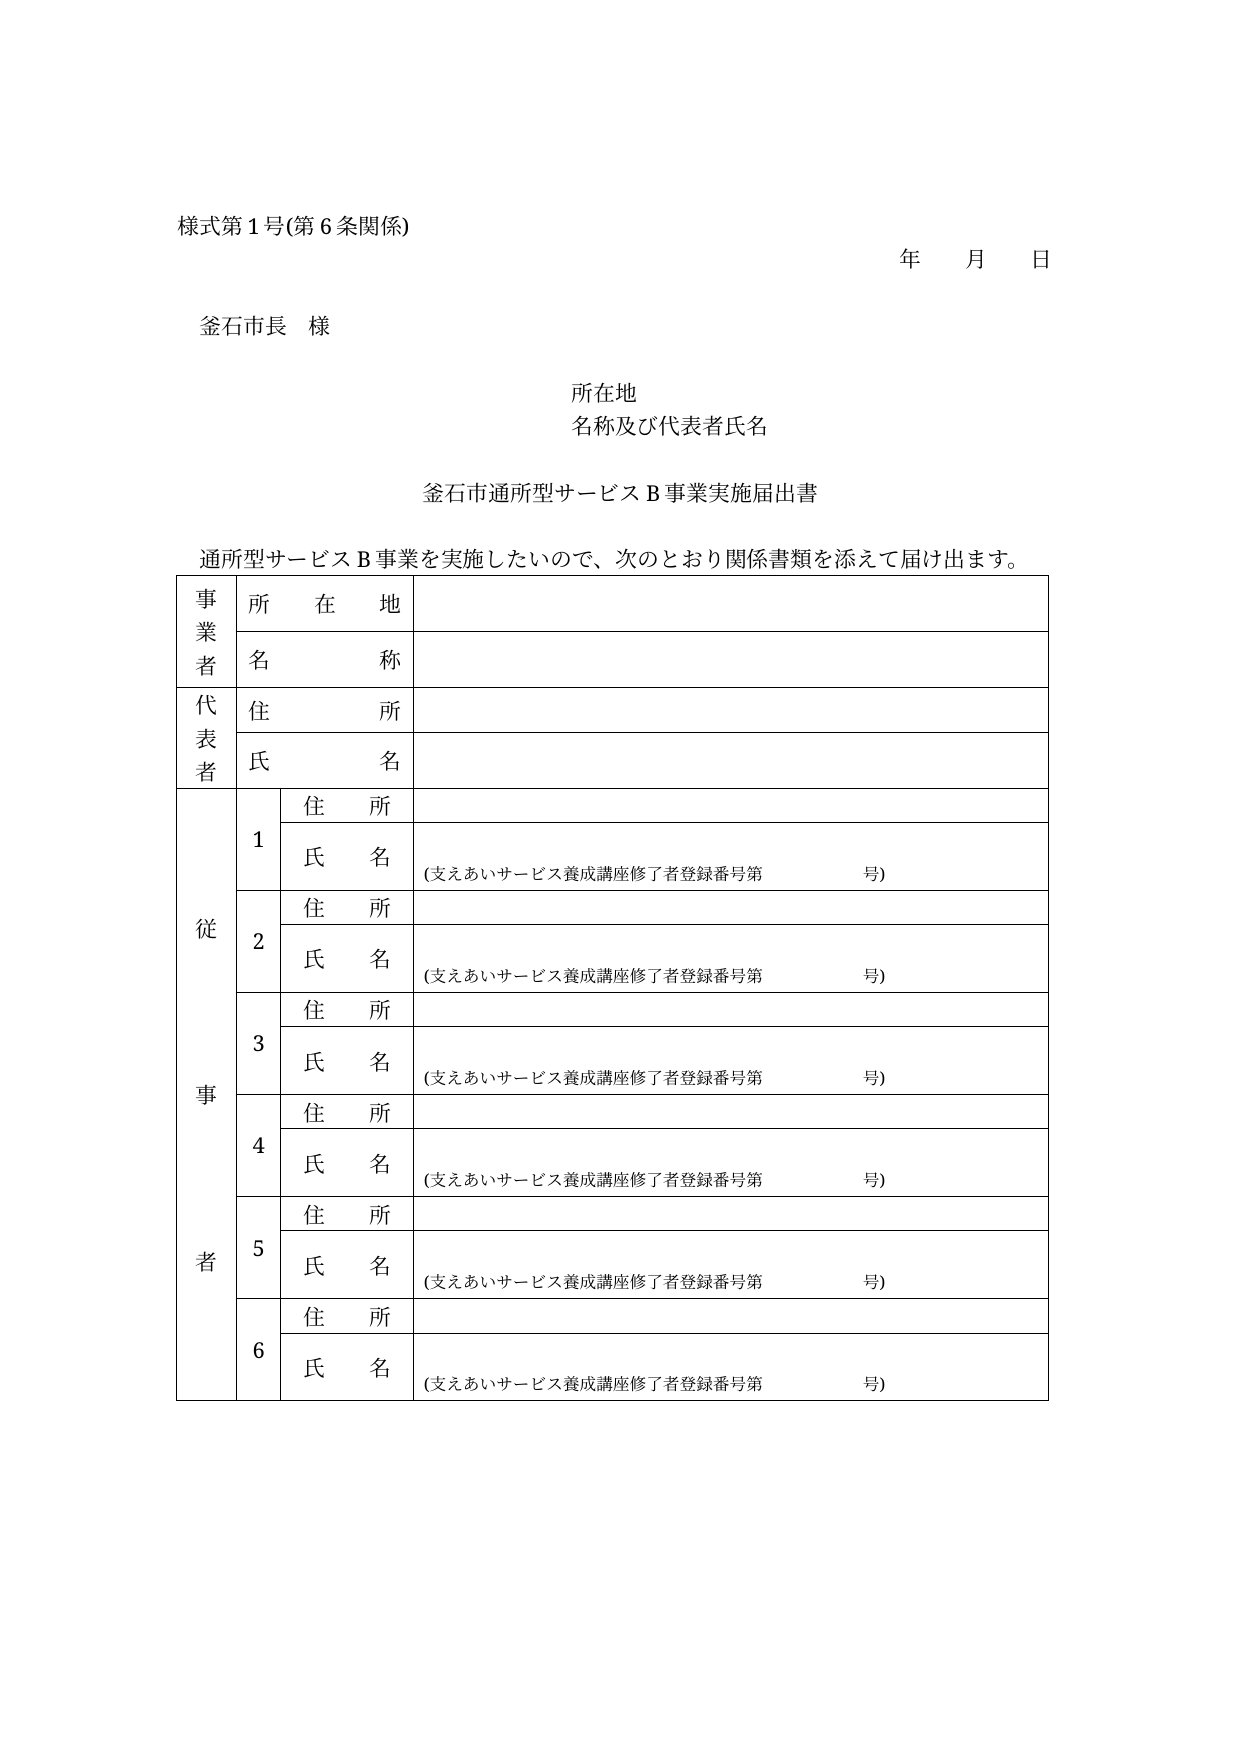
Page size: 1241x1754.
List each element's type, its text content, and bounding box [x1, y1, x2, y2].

table_cell 氏 名 [281, 1027, 413, 1094]
table_cell 1 [237, 789, 280, 890]
table_cell 5 [237, 1197, 280, 1298]
table_cell [414, 1299, 1048, 1332]
table_cell 住 所 [281, 789, 413, 822]
table_cell 住 所 [281, 1095, 413, 1128]
table_cell 住 所 [281, 1197, 413, 1230]
table_cell 氏 名 [281, 925, 413, 992]
table_cell 従 事 者 [177, 789, 236, 1400]
table_cell 2 [237, 891, 280, 992]
table_cell (支えあいサービス養成講座修了者登録番号第 号) [414, 1231, 1048, 1298]
table_cell [414, 1197, 1048, 1230]
text 様式第1号(第6条関係) [177, 208, 1063, 242]
table_cell 氏 名 [237, 733, 413, 788]
table_cell 名 称 [237, 632, 413, 687]
table_cell [414, 632, 1048, 687]
table_cell 氏 名 [281, 823, 413, 890]
text 年 月 日 [199, 242, 1063, 275]
table_cell [414, 733, 1048, 788]
text 名称及び代表者氏名 [177, 408, 1063, 442]
table_cell [414, 789, 1048, 822]
table_cell 住 所 [281, 1299, 413, 1332]
text 釜石市長 様 [177, 308, 1063, 342]
table_cell [414, 1095, 1048, 1128]
table_cell 住 所 [237, 688, 413, 732]
text 所在地 [177, 375, 1063, 408]
table_header [414, 576, 1048, 631]
table_header 所 在 地 [237, 576, 413, 631]
text 釜石市通所型サービスB事業実施届出書 [177, 475, 1063, 508]
table_cell [414, 993, 1048, 1026]
table_cell 氏 名 [281, 1129, 413, 1196]
table_header 事 業 者 [177, 576, 236, 687]
table_cell (支えあいサービス養成講座修了者登録番号第 号) [414, 823, 1048, 890]
table_cell (支えあいサービス養成講座修了者登録番号第 号) [414, 1027, 1048, 1094]
table_cell 住 所 [281, 891, 413, 924]
table_cell 氏 名 [281, 1334, 413, 1400]
text 通所型サービスB事業を実施したいので、次のとおり関係書類を添えて届け出ます。 [177, 542, 1063, 575]
table_cell 住 所 [281, 993, 413, 1026]
table_cell 4 [237, 1095, 280, 1196]
table_cell 代 表 者 [177, 688, 236, 788]
table_cell (支えあいサービス養成講座修了者登録番号第 号) [414, 925, 1048, 992]
table_cell [414, 891, 1048, 924]
table_cell 3 [237, 993, 280, 1094]
table_cell [414, 688, 1048, 732]
table_cell 氏 名 [281, 1231, 413, 1298]
table_cell 6 [237, 1299, 280, 1400]
table_cell (支えあいサービス養成講座修了者登録番号第 号) [414, 1129, 1048, 1196]
table_cell (支えあいサービス養成講座修了者登録番号第 号) [414, 1334, 1048, 1400]
